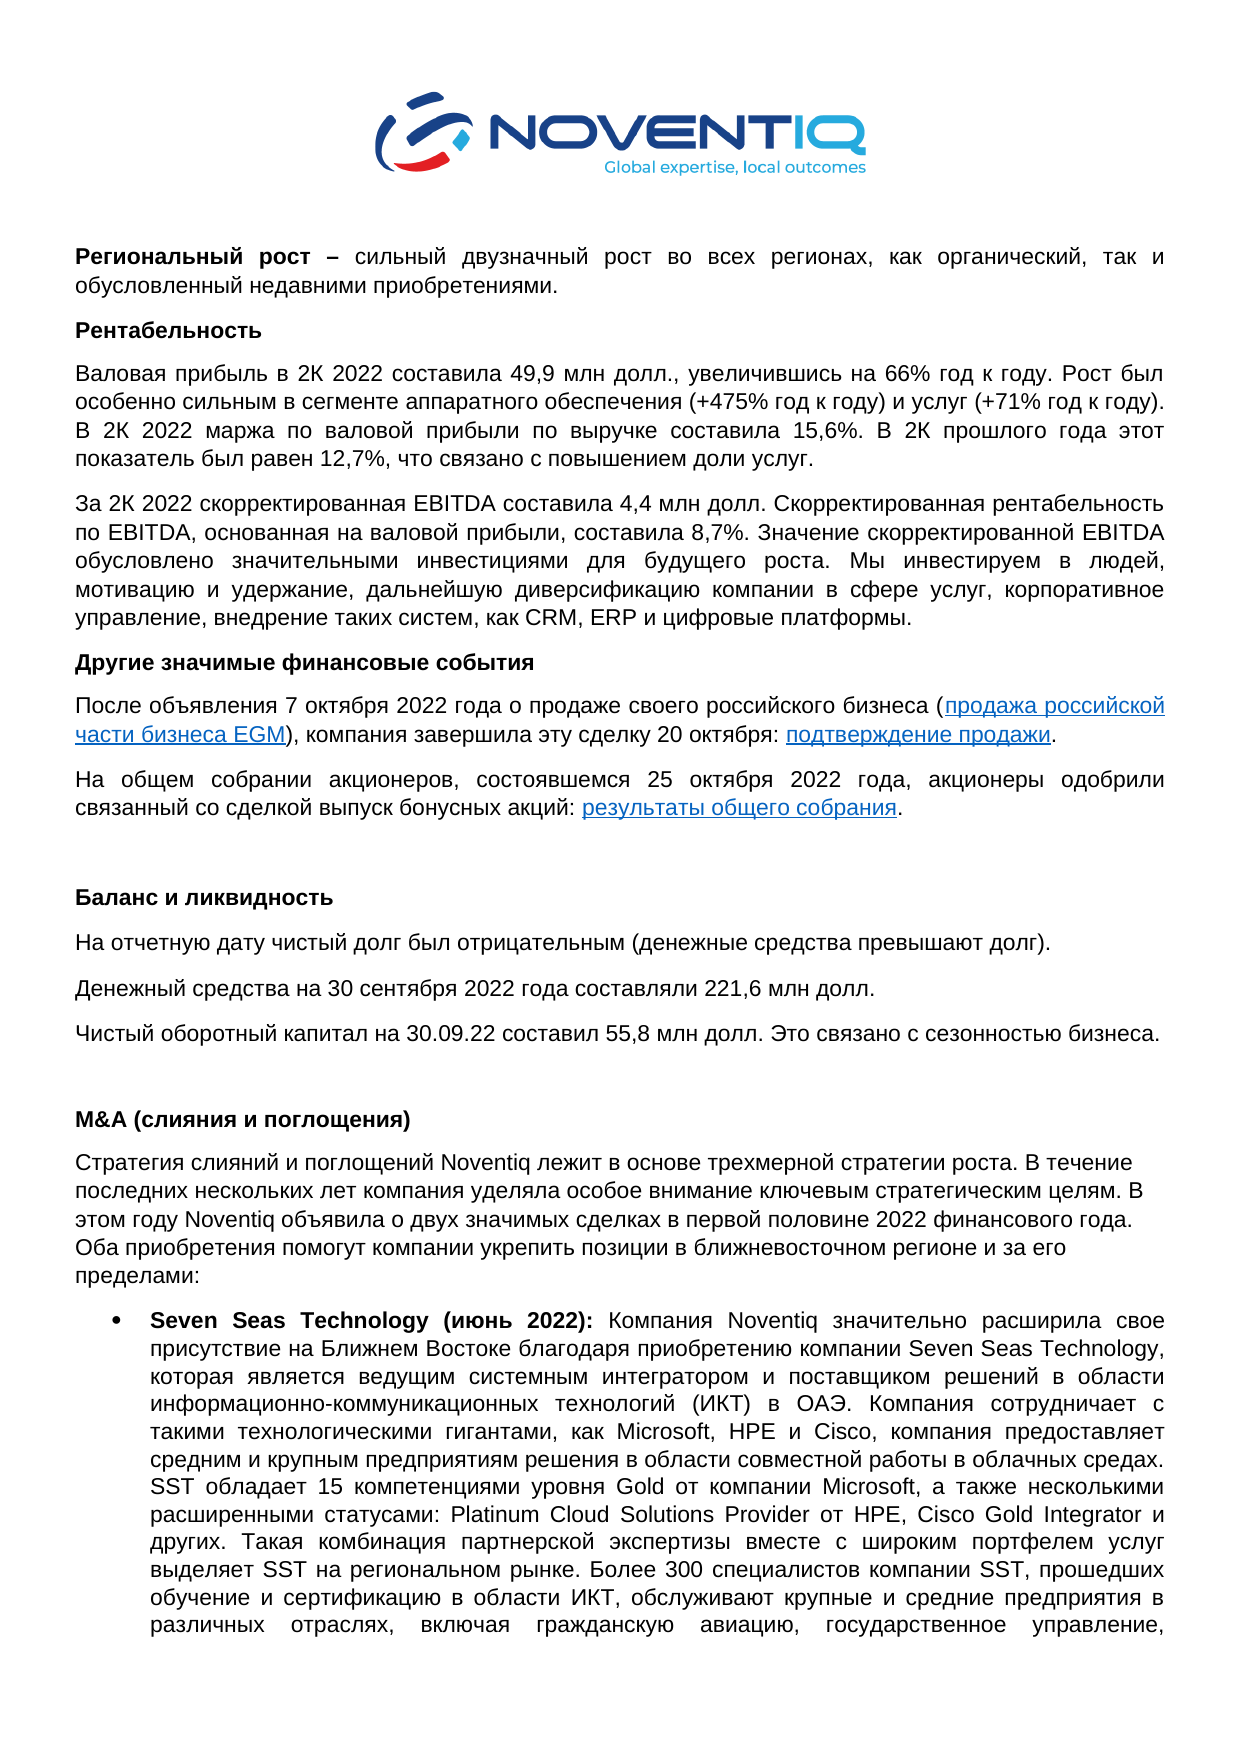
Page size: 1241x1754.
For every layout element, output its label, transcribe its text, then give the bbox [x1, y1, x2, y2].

text Стратегия слияний и поглощений Noventiq лежит в основе трехмерной стратегии роста. В течение последних нескольких лет компания уделяла особое внимание ключевым стратегическим целям. В этом году Noventiq объявила о двух значимых сделках в первой половине 2022 финансового года. Оба приобретения помогут компании укрепить позиции в ближневосточном регионе и за его пределами: [75, 1149, 1165, 1289]
text Валовая прибыль в 2К 2022 составила 49,9 млн долл., увеличившись на 66% год к году. Рост был особенно сильным в сегменте аппаратного обеспечения (+475% год к году) и услуг (+71% год к году). В 2К 2022 маржа по валовой прибыли по выручке составила 15,6%. В 2К прошлого года этот показатель был равен 12,7%, что связано с повышением доли услуг. [75, 360, 1165, 471]
text Другие значимые финансовые события [75, 649, 1165, 675]
text Рентабельность [75, 317, 1165, 343]
text За 2К 2022 скорректированная EBITDA составила 4,4 млн долл. Скорректированная рентабельность по EBITDA, основанная на валовой прибыли, составила 8,7%. Значение скорректированной EBITDA обусловлено значительными инвестициями для будущего роста. Мы инвестируем в людей, мотивацию и удержание, дальнейшую диверсификацию компании в сфере услуг, корпоративное управление, внедрение таких систем, как CRM, ERP и цифровые платформы. [75, 490, 1165, 630]
text M&A (слияния и поглощения) [75, 1106, 1165, 1132]
text На отчетную дату чистый долг был отрицательным (денежные средства превышают долг). [75, 929, 1165, 956]
text Баланс и ликвидность [75, 884, 1165, 911]
text На общем собрании акционеров, состоявшемся 25 октября 2022 года, акционеры одобрили связанный со сделкой выпуск бонусных акций: результаты общего собрания. [75, 766, 1165, 820]
picture [341, 73, 899, 188]
text Чистый оборотный капитал на 30.09.22 составил 55,8 млн долл. Это связано с сезонностью бизнеса. [75, 1019, 1165, 1046]
text Денежный средства на 30 сентября 2022 года составляли 221,6 млн долл. [75, 974, 1165, 1001]
text После объявления 7 октября 2022 года о продаже своего российского бизнеса (продажа российской части бизнеса EGM), компания завершила эту сделку 20 октября: подтверждение продажи. [75, 692, 1165, 747]
text Региональный рост – сильный двузначный рост во всех регионах, как органический, так и обусловленный недавними приобретениями. [75, 243, 1165, 298]
